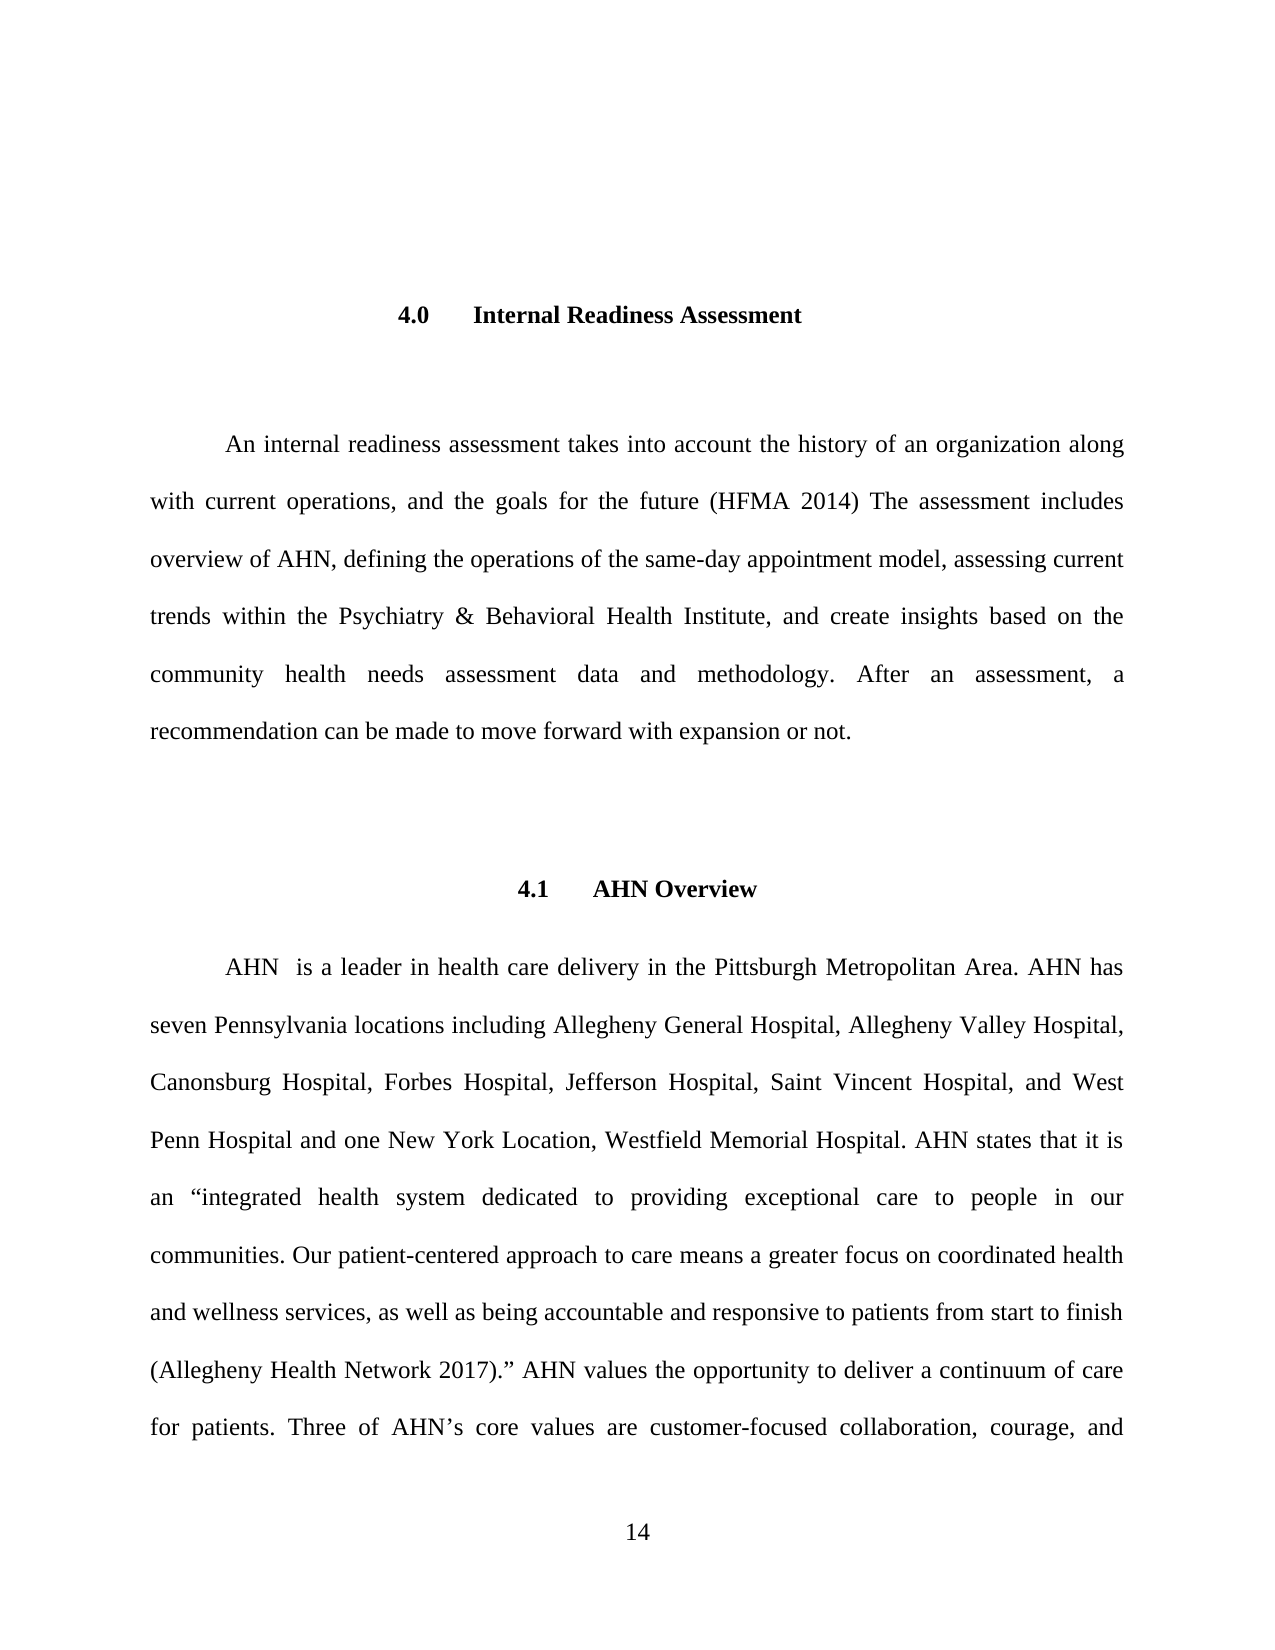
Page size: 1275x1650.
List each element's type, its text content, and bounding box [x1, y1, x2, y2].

subtitle AHN Overview [150, 874, 1125, 902]
text An internal readiness assessment takes into account the history of an organization along with current operations, and the goals for the future (HFMA 2014) The assessment includes overview of AHN, defining the operations of the same-day appointment model, assessing current trends within the Psychiatry & Behavioral Health Institute, and create insights based on the community health needs assessment data and methodology. After an assessment, a recommendation can be made to move forward with expansion or not. [150, 429, 1125, 745]
subtitle Internal Readiness Assessment [75, 300, 1125, 329]
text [150, 952, 1125, 1441]
